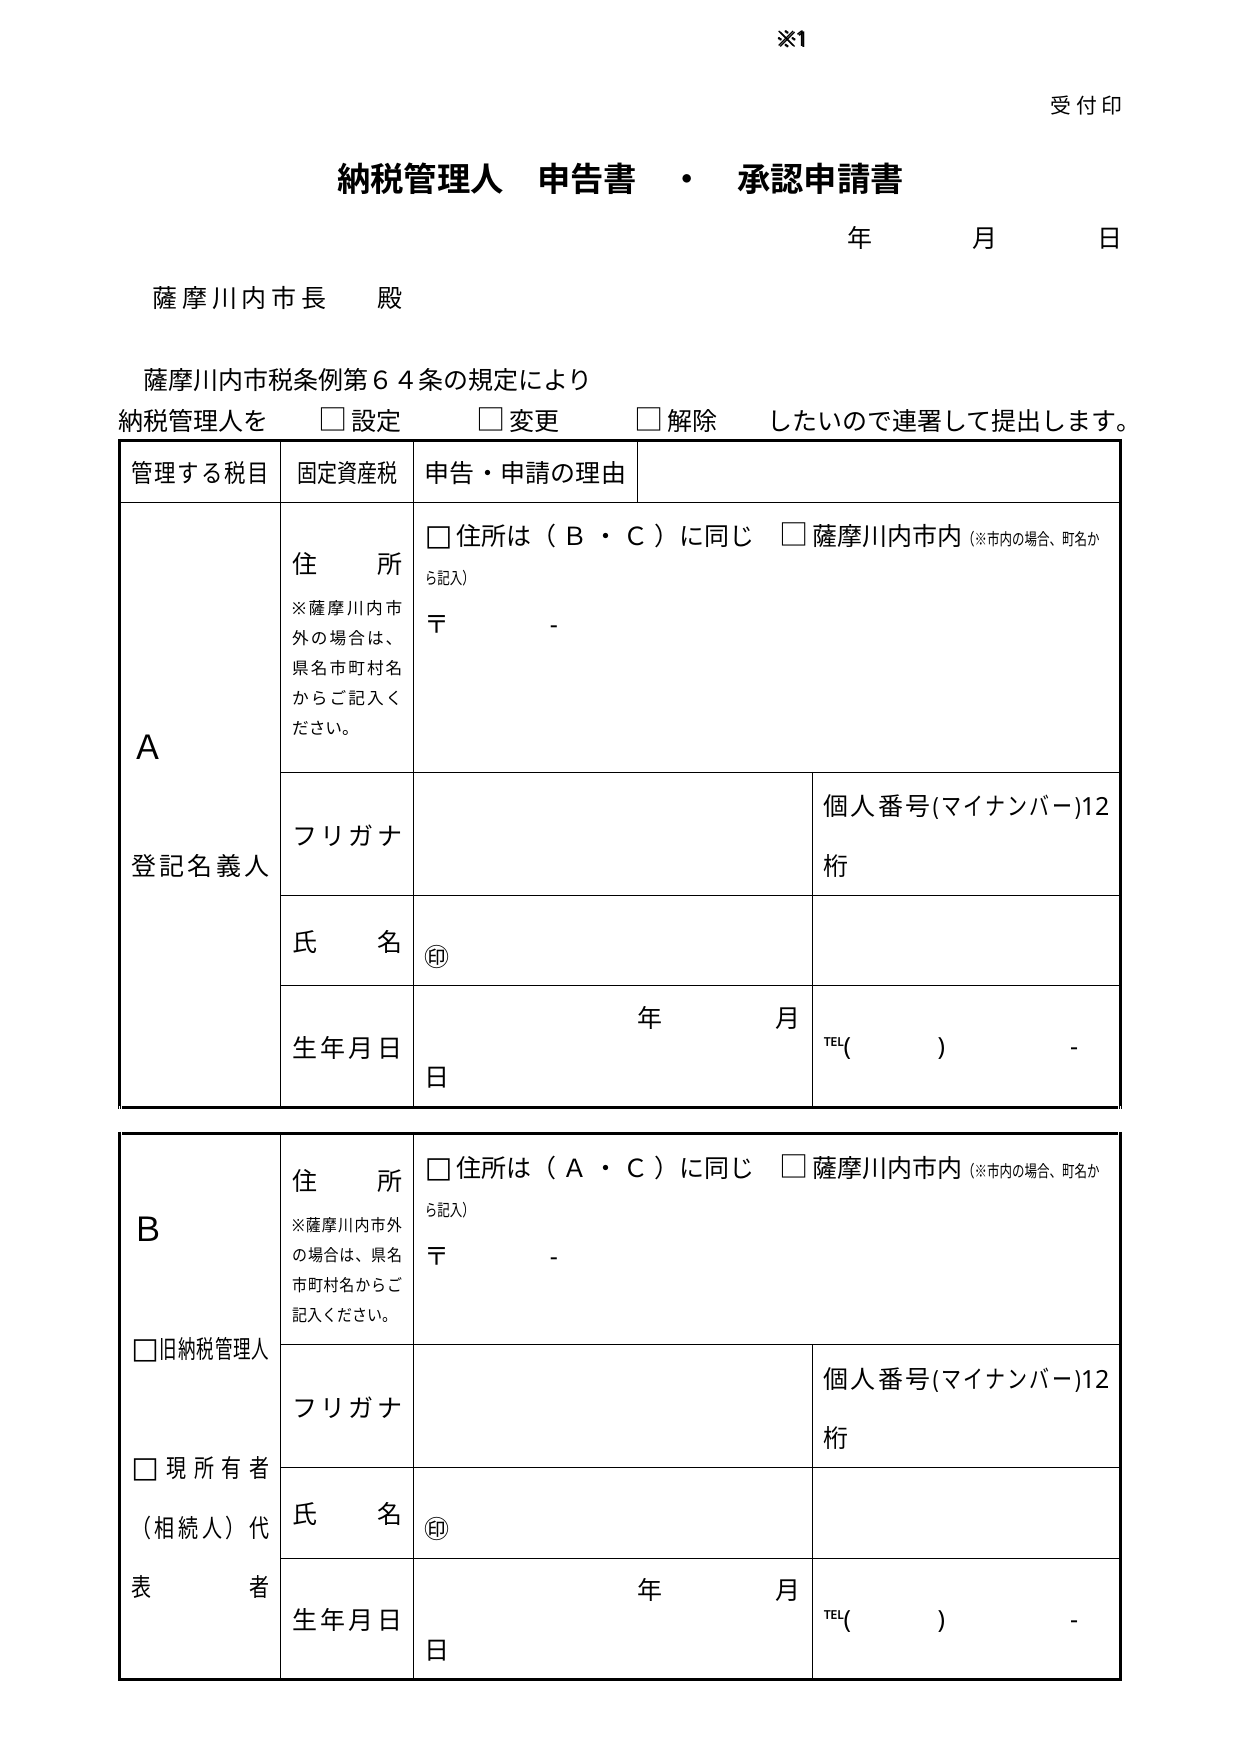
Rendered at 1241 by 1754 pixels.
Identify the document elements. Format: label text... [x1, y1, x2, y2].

table_cell 年 月 日 [414, 986, 812, 1106]
table_cell フリガナ [281, 1345, 413, 1467]
text 薩摩川内市長 殿 [118, 266, 1122, 326]
text 年 月 日 [118, 207, 1122, 266]
table_cell Ａ 登記名義人 [121, 503, 280, 1106]
table_cell ℡( ) - [813, 1559, 1119, 1678]
table_cell ㊞ [414, 1468, 812, 1558]
table_cell □ 住所は（ Ａ ・ Ｃ ）に同じ □ 薩摩川内市内（※市内の場合、町名から記入） 〒 - [414, 1132, 1119, 1344]
table_cell [813, 1468, 1119, 1558]
table_cell [414, 1345, 812, 1467]
table_cell 氏名 [281, 896, 413, 985]
table_cell Ｂ □旧納税管理人 □現所有者（相続人）代表者 [121, 1132, 280, 1678]
table_cell 個人番号(マイナンバー)12桁 [813, 1345, 1119, 1467]
table_cell 年 月 日 [414, 1559, 812, 1678]
table_cell [120, 1106, 1120, 1132]
text 納税管理人 申告書 ・ 承認申請書 [118, 147, 1122, 207]
table_cell [414, 773, 812, 894]
table_cell 個人番号(マイナンバー)12桁 [813, 773, 1119, 894]
table_cell 生年月日 [281, 1559, 413, 1678]
table_cell □ 住所は（ Ｂ ・ Ｃ ）に同じ □ 薩摩川内市内（※市内の場合、町名から記入） 〒 - [414, 503, 1119, 772]
text 納税管理人を □ 設定 □ 変更 □ 解除 したいので連署して提出します。 [118, 397, 1122, 439]
table_cell フリガナ [281, 773, 413, 894]
table_header 申告・申請の理由 [414, 442, 637, 502]
table_cell [813, 896, 1119, 985]
table_cell ㊞ [414, 896, 812, 985]
table_cell 生年月日 [281, 986, 413, 1106]
table_cell 住所 ※薩摩川内市外の場合は、県名市町村名からご記入ください。 [281, 503, 413, 772]
table_header [638, 442, 1119, 502]
table_cell ℡( ) - [813, 986, 1119, 1106]
table_header 固定資産税 [281, 442, 413, 502]
table_header 管理する税目 [121, 442, 280, 502]
table_cell 氏名 [281, 1468, 413, 1558]
table_cell 住所 ※薩摩川内市外の場合は、県名市町村名からご記入ください。 [281, 1135, 413, 1344]
text 薩摩川内市税条例第６４条の規定により [118, 360, 1122, 397]
